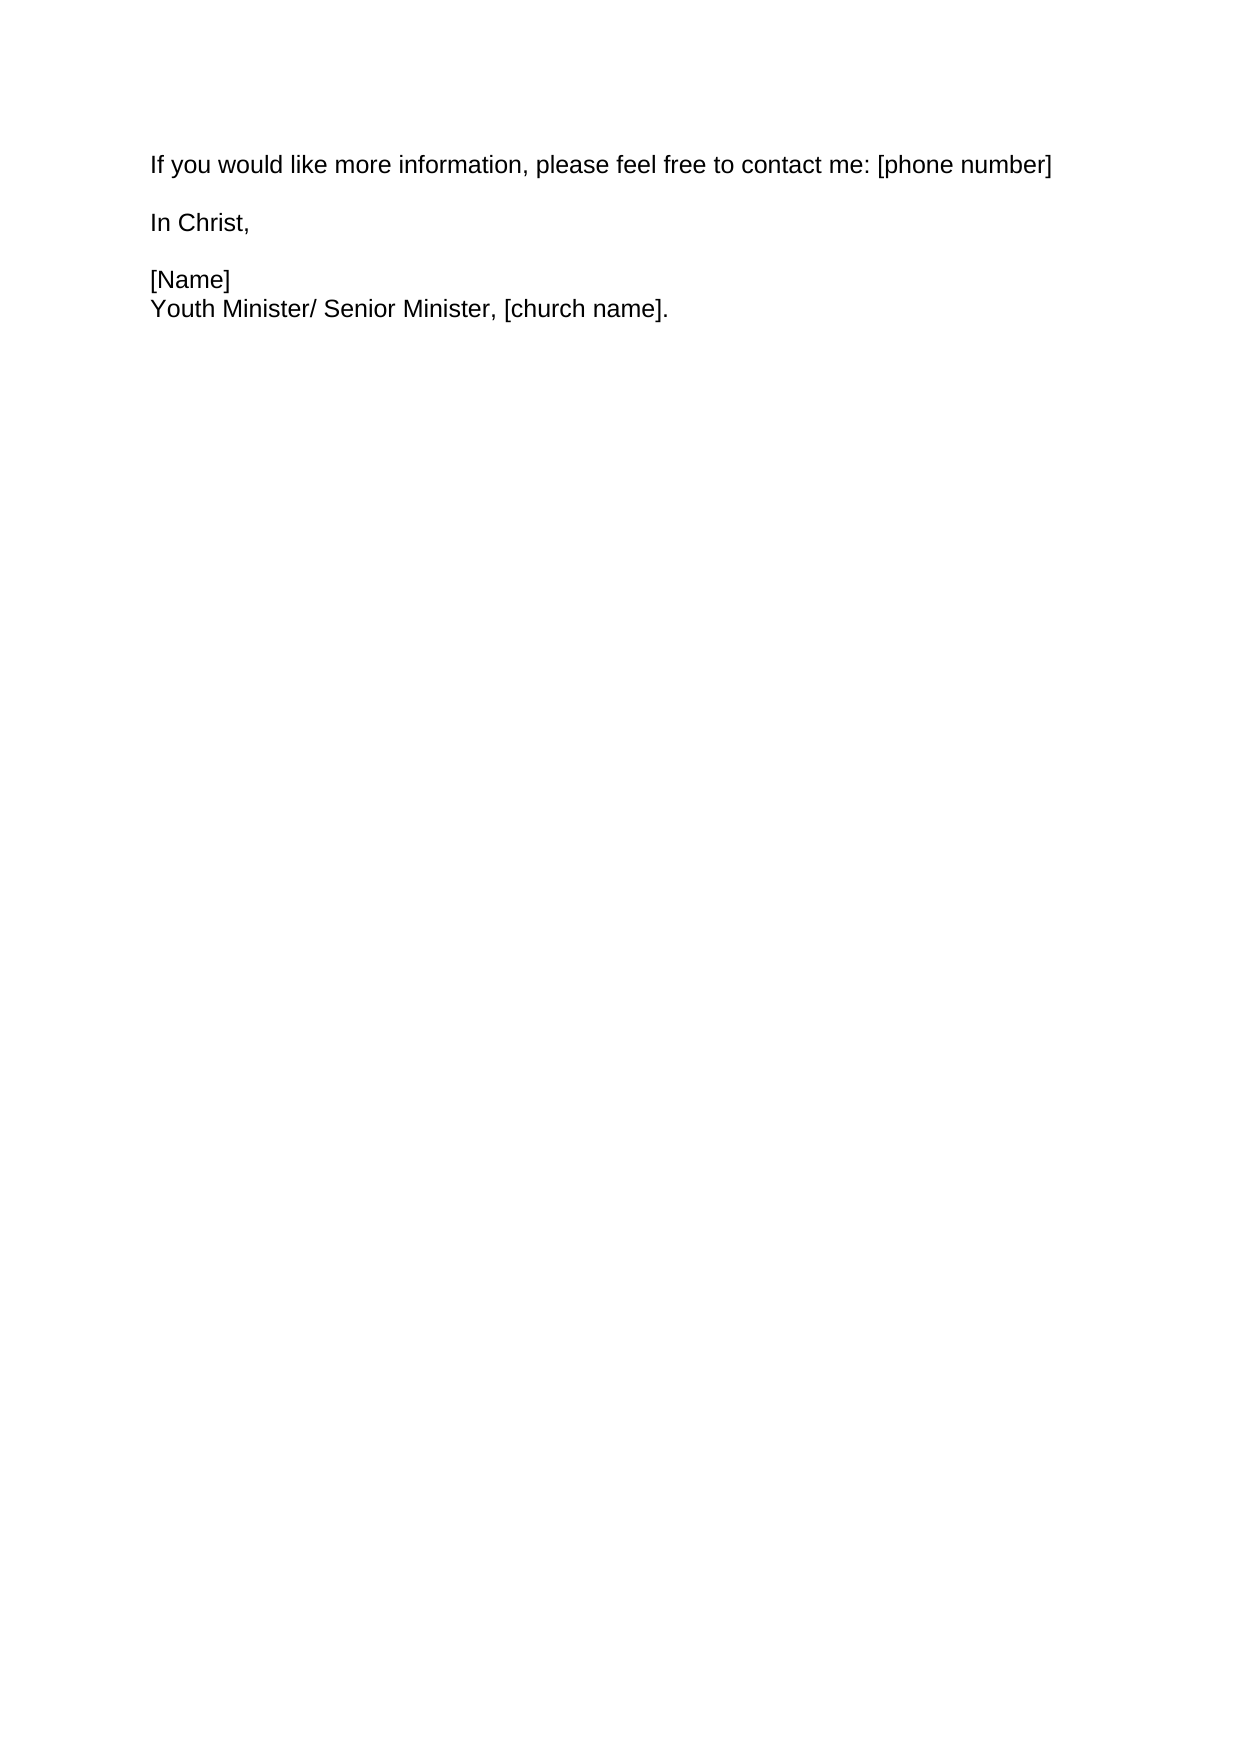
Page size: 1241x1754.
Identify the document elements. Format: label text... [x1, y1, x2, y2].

text Youth Minister/ Senior Minister, [church name]. [150, 294, 1090, 322]
text [Name] [150, 265, 1090, 294]
text In Christ, [150, 207, 1090, 236]
text If you would like more information, please feel free to contact me: [phone number] [150, 150, 1090, 179]
